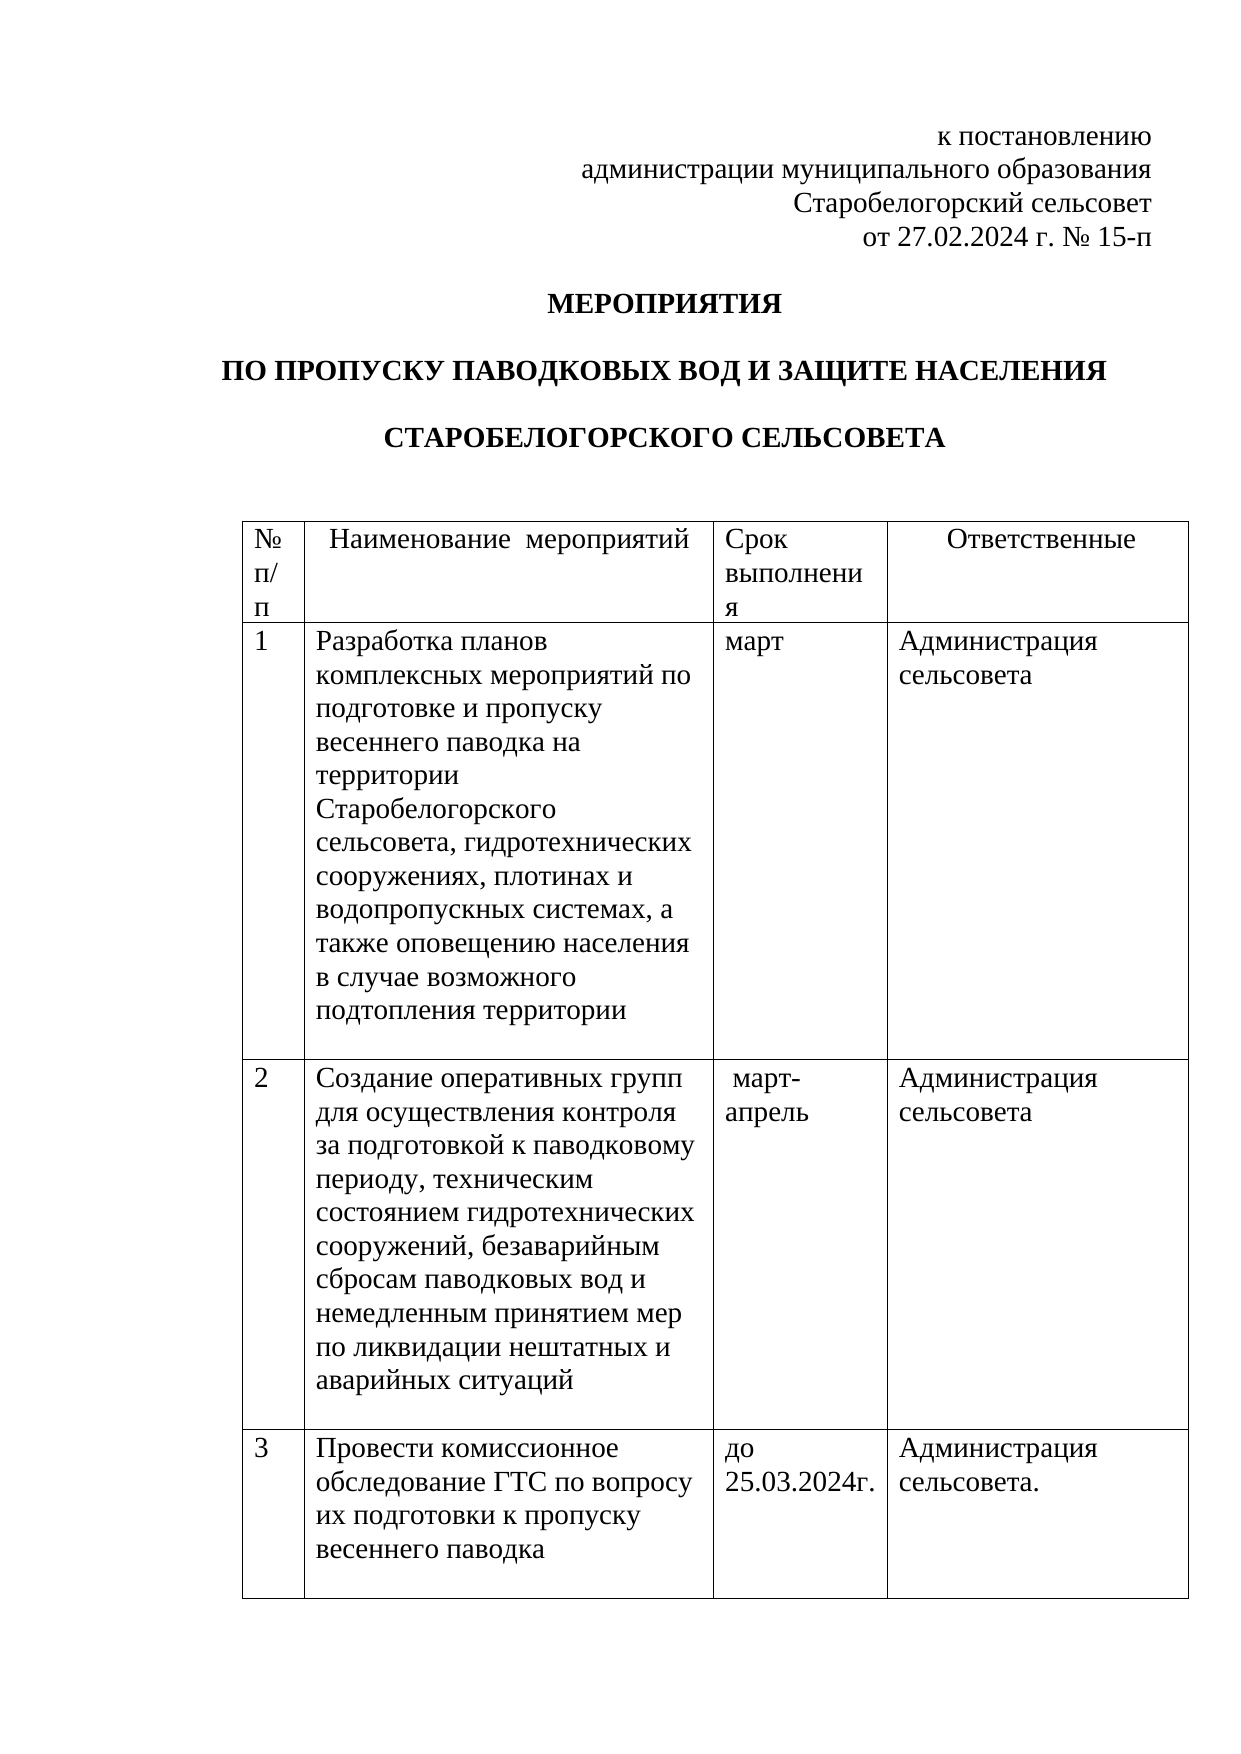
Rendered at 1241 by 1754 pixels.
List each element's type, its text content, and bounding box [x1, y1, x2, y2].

text к постановлению [177, 118, 1152, 152]
table_cell Администрация сельсовета [888, 623, 1188, 1059]
table_cell 2 [243, 1060, 304, 1429]
table_header Наименование мероприятий [305, 522, 713, 622]
table_cell 1 [243, 623, 304, 1059]
text МЕРОПРИЯТИЯ [177, 286, 1152, 319]
text ПО ПРОПУСКУ ПАВОДКОВЫХ ВОД И ЗАЩИТЕ НАСЕЛЕНИЯ [177, 353, 1152, 386]
text от 27.02.2024 г. № 15-п [177, 219, 1152, 252]
text администрации муниципального образования [177, 152, 1152, 185]
text Старобелогорский сельсовет [177, 185, 1152, 219]
table_header Ответственные [888, 522, 1188, 622]
table_header Срок выполнения [714, 522, 887, 622]
table_cell до 25.03.2024г. [714, 1430, 887, 1598]
table_cell Разработка планов комплексных мероприятий по подготовке и пропуску весеннего паводка на территории Старобелогорского сельсовета, гидротехнических сооружениях, плотинах и водопропускных системах, а также оповещению населения в случае возможного подтопления территории [305, 623, 713, 1059]
text СТАРОБЕЛОГОРСКОГО СЕЛЬСОВЕТА [177, 420, 1152, 453]
table_cell 3 [243, 1430, 304, 1598]
table_cell март [714, 623, 887, 1059]
table_cell март-апрель [714, 1060, 887, 1429]
table_cell Провести комиссионное обследование ГТС по вопросу их подготовки к пропуску весеннего паводка [305, 1430, 713, 1598]
table_cell Администрация сельсовета. [888, 1430, 1188, 1598]
table_cell Создание оперативных групп для осуществления контроля за подготовкой к паводковому периоду, техническим состоянием гидротехнических сооружений, безаварийным сбросам паводковых вод и немедленным принятием мер по ликвидации нештатных и аварийных ситуаций [305, 1060, 713, 1429]
table_header № п/п [243, 522, 304, 622]
table_cell Администрация сельсовета [888, 1060, 1188, 1429]
